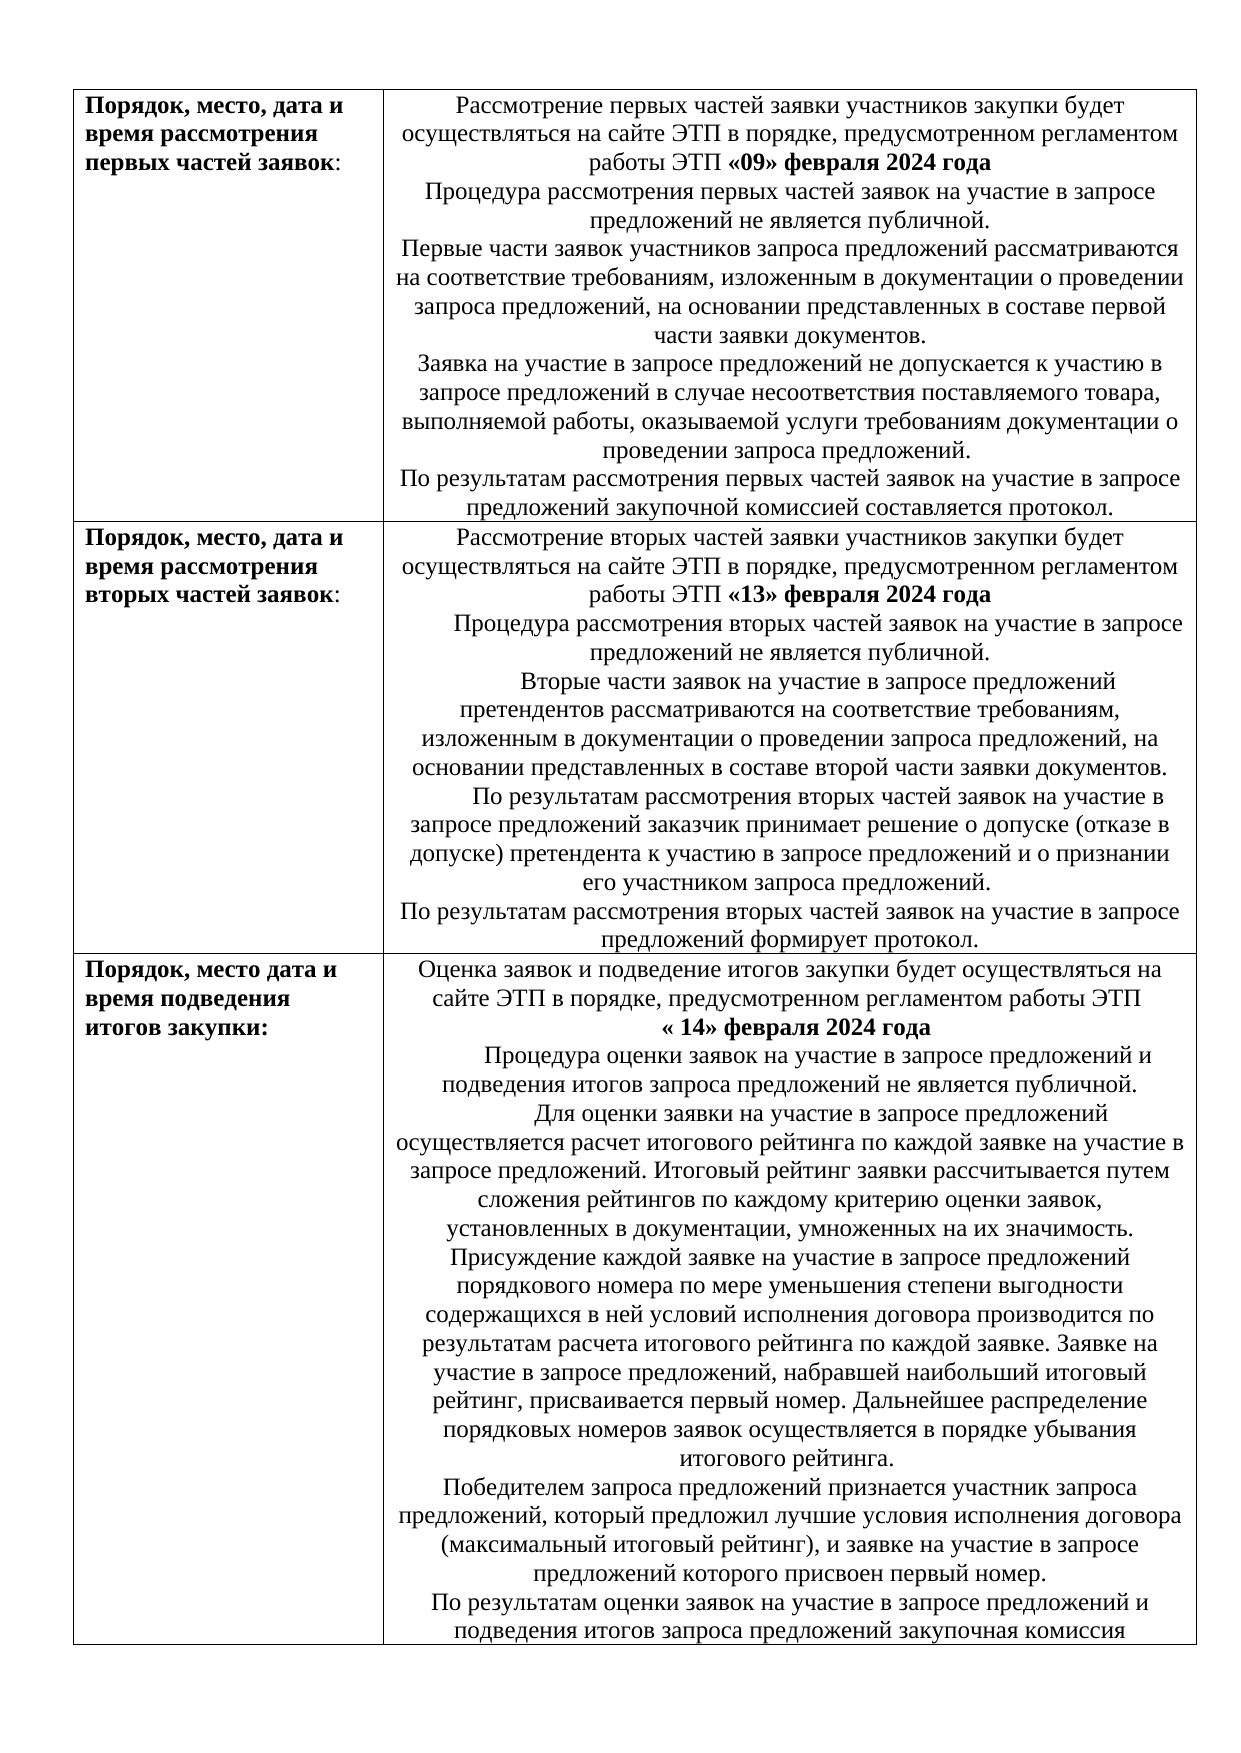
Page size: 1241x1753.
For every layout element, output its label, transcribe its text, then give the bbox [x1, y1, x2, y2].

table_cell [74, 954, 383, 1644]
table_cell Порядок, место, дата и время рассмотрения первых частей заявок: [74, 90, 383, 521]
table_cell Рассмотрение вторых частей заявки участников закупки будет осуществляться на сайте ЭТП в порядке, предусмотренном регламентом работы ЭТП «13» февраля 2024 года Процедура рассмотрения вторых частей заявок на участие в запросе предложений не является публичной. Вторые части заявок на участие в запросе предложений претендентов рассматриваются на соответствие требованиям, изложенным в документации о проведении запроса предложений, на основании представленных в составе второй части заявки документов. По результатам рассмотрения вторых частей заявок на участие в запросе предложений заказчик принимает решение о допуске (отказе в допуске) претендента к участию в запросе предложений и о признании его участником запроса предложений. По результатам рассмотрения вторых частей заявок на участие в запросе предложений формирует протокол. [384, 522, 1196, 953]
table_cell Порядок, место, дата и время рассмотрения вторых частей заявок: [74, 522, 383, 953]
table_cell Рассмотрение первых частей заявки участников закупки будет осуществляться на сайте ЭТП в порядке, предусмотренном регламентом работы ЭТП «09» февраля 2024 года Процедура рассмотрения первых частей заявок на участие в запросе предложений не является публичной. Первые части заявок участников запроса предложений рассматриваются на соответствие требованиям, изложенным в документации о проведении запроса предложений, на основании представленных в составе первой части заявки документов. Заявка на участие в запросе предложений не допускается к участию в запросе предложений в случае несоответствия поставляемого товара, выполняемой работы, оказываемой услуги требованиям документации о проведении запроса предложений. По результатам рассмотрения первых частей заявок на участие в запросе предложений закупочной комиссией составляется протокол. [384, 90, 1196, 521]
